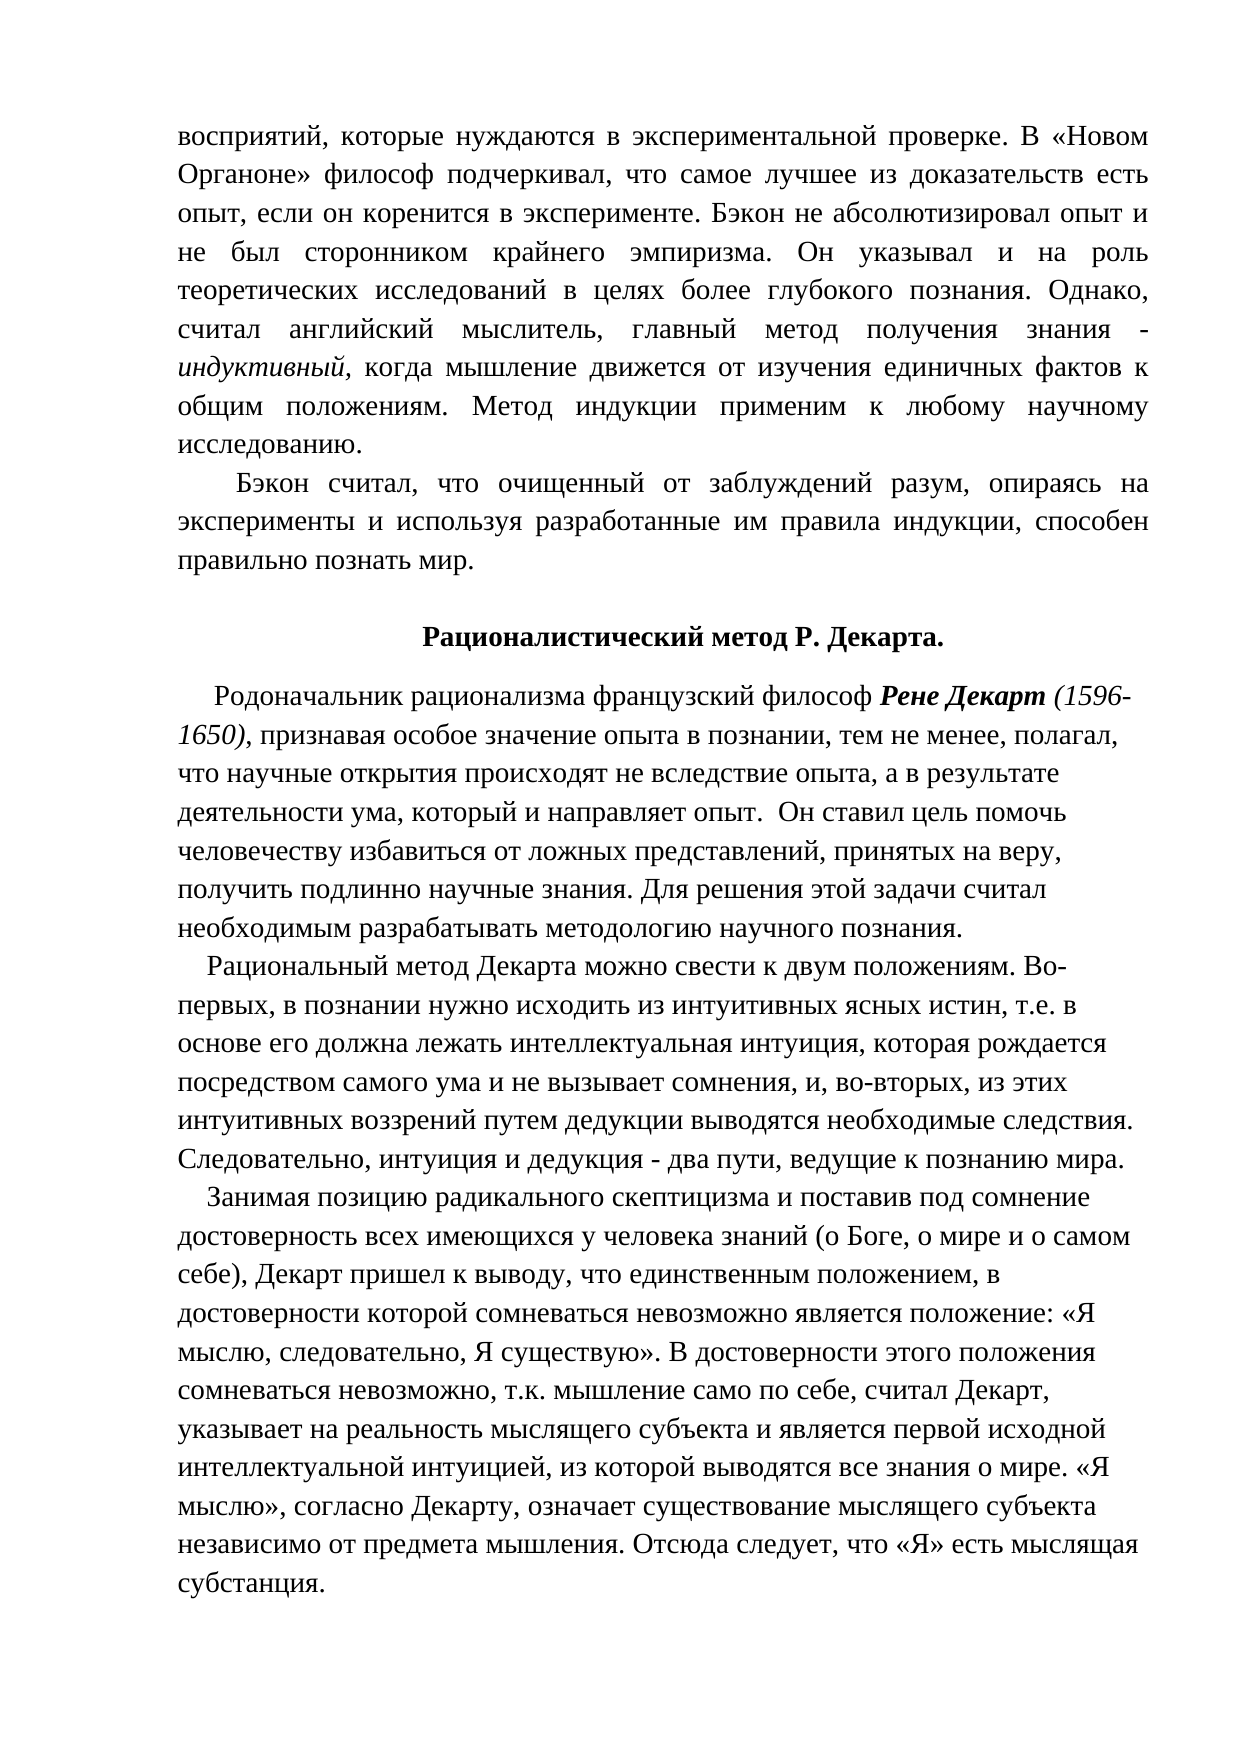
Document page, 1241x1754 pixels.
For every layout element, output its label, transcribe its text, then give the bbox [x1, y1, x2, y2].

text Рационалистический метод Р. Декарта. [215, 619, 1152, 653]
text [177, 118, 1149, 460]
text Занимая позицию радикального скептицизма и поставив под сомнение достоверность всех имеющихся у человека знаний (о Боге, о мире и о самом себе), Декарт пришел к выводу, что единственным положением, в достоверности которой сомневаться невозможно является положение: «Я мыслю, следовательно, Я существую». В достоверности этого положения сомневаться невозможно, т.к. мышление само по себе, считал Декарт, указывает на реальность мыслящего субъекта и является первой исходной интеллектуальной интуицией, из которой выводятся все знания о мире. «Я мыслю», согласно Декарту, означает существование мыслящего субъекта независимо от предмета мышления. Отсюда следует, что «Я» есть мыслящая субстанция. [177, 1179, 1152, 1598]
text Бэкон считал, что очищенный от заблуждений разум, опираясь на эксперименты и используя разработанные им правила индукции, способен правильно познать мир. [177, 465, 1149, 576]
text Родоначальник рационализма французский философ Рене Декарт (1596-1650), признавая особое значение опыта в познании, тем не менее, полагал, что научные открытия происходят не вследствие опыта, а в результате деятельности ума, который и направляет опыт. Он ставил цель помочь человечеству избавиться от ложных представлений, принятых на веру, получить подлинно научные знания. Для решения этой задачи считал необходимым разрабатывать методологию научного познания. [177, 678, 1152, 943]
text Рациональный метод Декарта можно свести к двум положениям. Во-первых, в познании нужно исходить из интуитивных ясных истин, т.е. в основе его должна лежать интеллектуальная интуиция, которая рождается посредством самого ума и не вызывает сомнения, и, во-вторых, из этих интуитивных воззрений путем дедукции выводятся необходимые следствия. Следовательно, интуиция и дедукция - два пути, ведущие к познанию мира. [177, 948, 1152, 1174]
